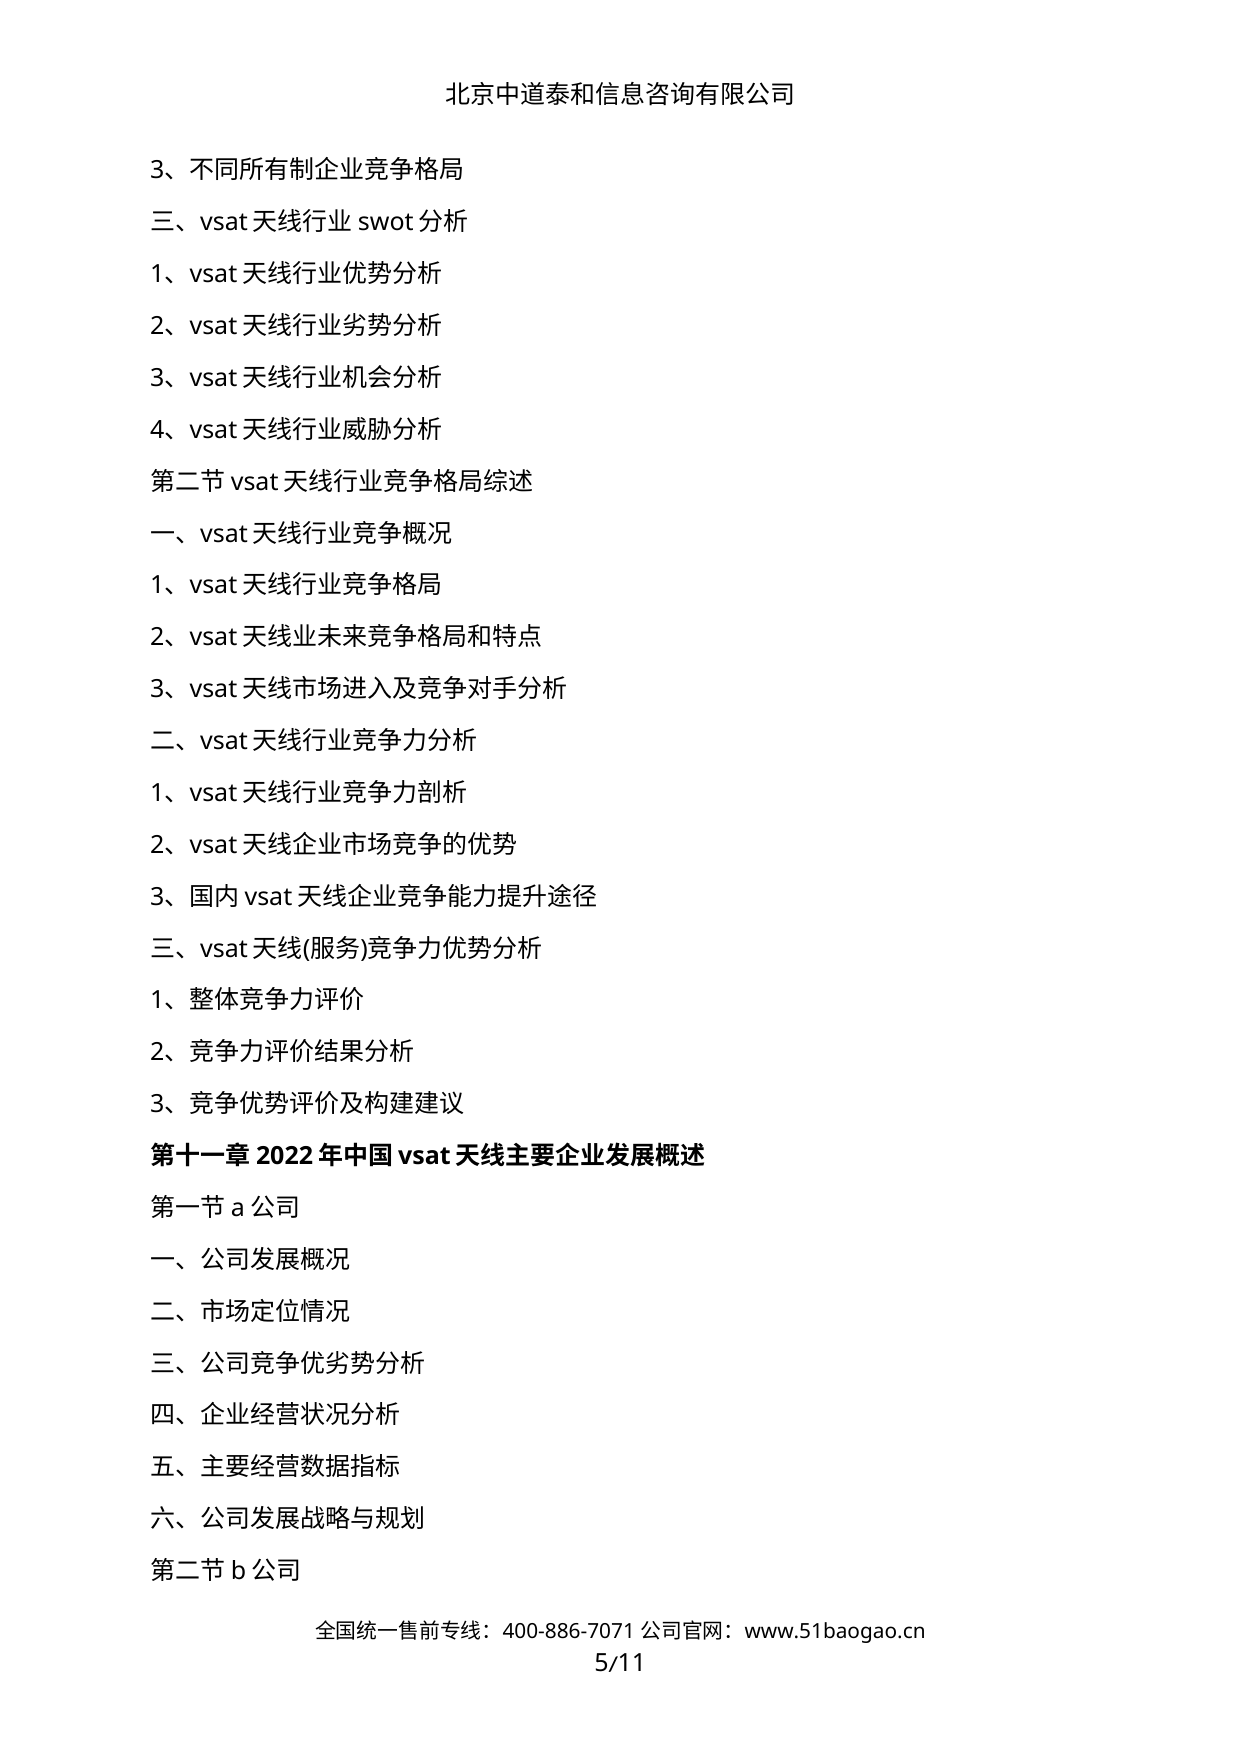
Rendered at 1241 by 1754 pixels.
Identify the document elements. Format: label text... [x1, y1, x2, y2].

text 二、市场定位情况 [150, 1291, 1090, 1327]
text 五、主要经营数据指标 [150, 1447, 1090, 1483]
text 六、公司发展战略与规划 [150, 1499, 1090, 1535]
text 1、vsat天线行业竞争格局 [150, 565, 1090, 601]
text 1、vsat天线行业竞争力剖析 [150, 772, 1090, 809]
text 3、vsat天线行业机会分析 [150, 357, 1090, 394]
text 3、不同所有制企业竞争格局 [150, 150, 1090, 186]
text 四、企业经营状况分析 [150, 1395, 1090, 1431]
text 3、vsat天线市场进入及竞争对手分析 [150, 669, 1090, 705]
text 二、vsat天线行业竞争力分析 [150, 721, 1090, 757]
text 1、vsat天线行业优势分析 [150, 254, 1090, 290]
text 第二节 vsat天线行业竞争格局综述 [150, 461, 1090, 497]
text 一、vsat天线行业竞争概况 [150, 513, 1090, 549]
text 4、vsat天线行业威胁分析 [150, 409, 1090, 446]
text 1、整体竞争力评价 [150, 980, 1090, 1016]
text 三、vsat天线行业swot分析 [150, 202, 1090, 238]
text 第二节 b公司 [150, 1551, 1090, 1587]
text 3、竞争优势评价及构建建议 [150, 1084, 1090, 1120]
text 第一节 a公司 [150, 1187, 1090, 1224]
text 一、公司发展概况 [150, 1239, 1090, 1276]
text 2、竞争力评价结果分析 [150, 1032, 1090, 1068]
text 3、国内vsat天线企业竞争能力提升途径 [150, 876, 1090, 912]
text 三、公司竞争优劣势分析 [150, 1343, 1090, 1379]
text 2、vsat天线企业市场竞争的优势 [150, 824, 1090, 861]
text 三、vsat天线(服务)竞争力优势分析 [150, 928, 1090, 964]
text 第十一章 2022年中国vsat天线主要企业发展概述 [150, 1136, 1090, 1172]
text 2、vsat天线行业劣势分析 [150, 306, 1090, 342]
text 2、vsat天线业未来竞争格局和特点 [150, 617, 1090, 653]
